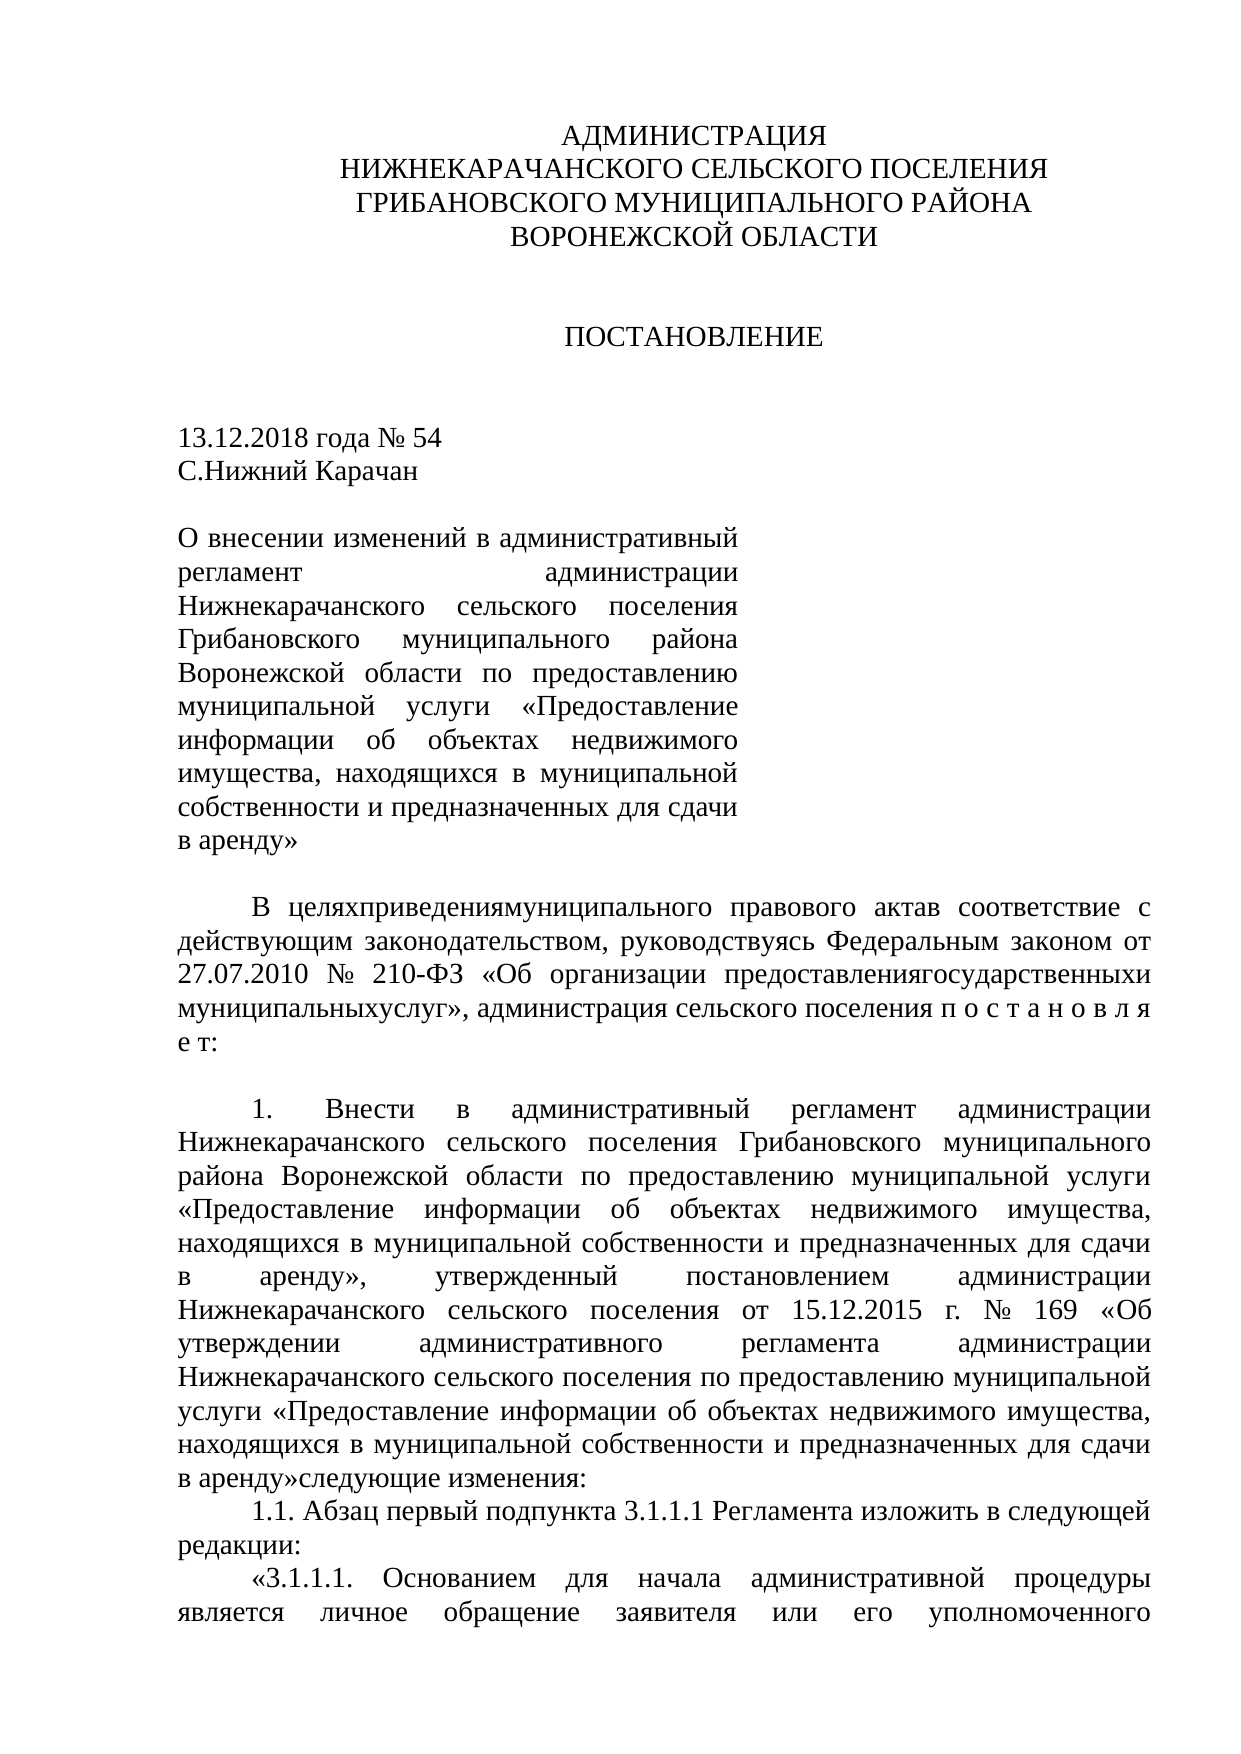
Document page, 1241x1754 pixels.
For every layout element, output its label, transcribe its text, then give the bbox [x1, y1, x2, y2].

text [177, 1560, 1152, 1627]
text В целяхприведениямуниципального правового актав соответствие с действующим законодательством, руководствуясь Федеральным законом от 27.07.2010 № 210-ФЗ «Об организации предоставлениягосударственныхи муниципальныхуслуг», администрация сельского поселения п о с т а н о в л я е т: [177, 889, 1152, 1057]
text ПОСТАНОВЛЕНИЕ [177, 319, 1152, 353]
text ВОРОНЕЖСКОЙ ОБЛАСТИ [177, 219, 1152, 252]
text 1.1. Абзац первый подпункта 3.1.1.1 Регламента изложить в следующей редакции: [177, 1493, 1152, 1560]
text ГРИБАНОВСКОГО МУНИЦИПАЛЬНОГО РАЙОНА [177, 185, 1152, 219]
title О внесении изменений в административный регламент администрации Нижнекарачанского сельского поселения Грибановского муниципального района Воронежской области по предоставлению муниципальной услуги «Предоставление информации об объектах недвижимого имущества, находящихся в муниципальной собственности и предназначенных для сдачи в аренду» [177, 521, 738, 856]
title Внести в административный регламент администрации Нижнекарачанского сельского поселения Грибановского муниципального района Воронежской области по предоставлению муниципальной услуги «Предоставление информации об объектах недвижимого имущества, находящихся в муниципальной собственности и предназначенных для сдачи в аренду», утвержденный постановлением администрации Нижнекарачанского сельского поселения от 15.12.2015 г. № 169 «Об утверждении административного регламента администрации Нижнекарачанского сельского поселения по предоставлению муниципальной услуги «Предоставление информации об объектах недвижимого имущества, находящихся в муниципальной собственности и предназначенных для сдачи в аренду»следующие изменения: [177, 1091, 1152, 1493]
text 13.12.2018 года № 54 [177, 420, 1152, 453]
text С.Нижний Карачан [177, 453, 649, 487]
text АДМИНИСТРАЦИЯ [177, 118, 1152, 152]
text НИЖНЕКАРАЧАНСКОГО СЕЛЬСКОГО ПОСЕЛЕНИЯ [177, 152, 1152, 185]
